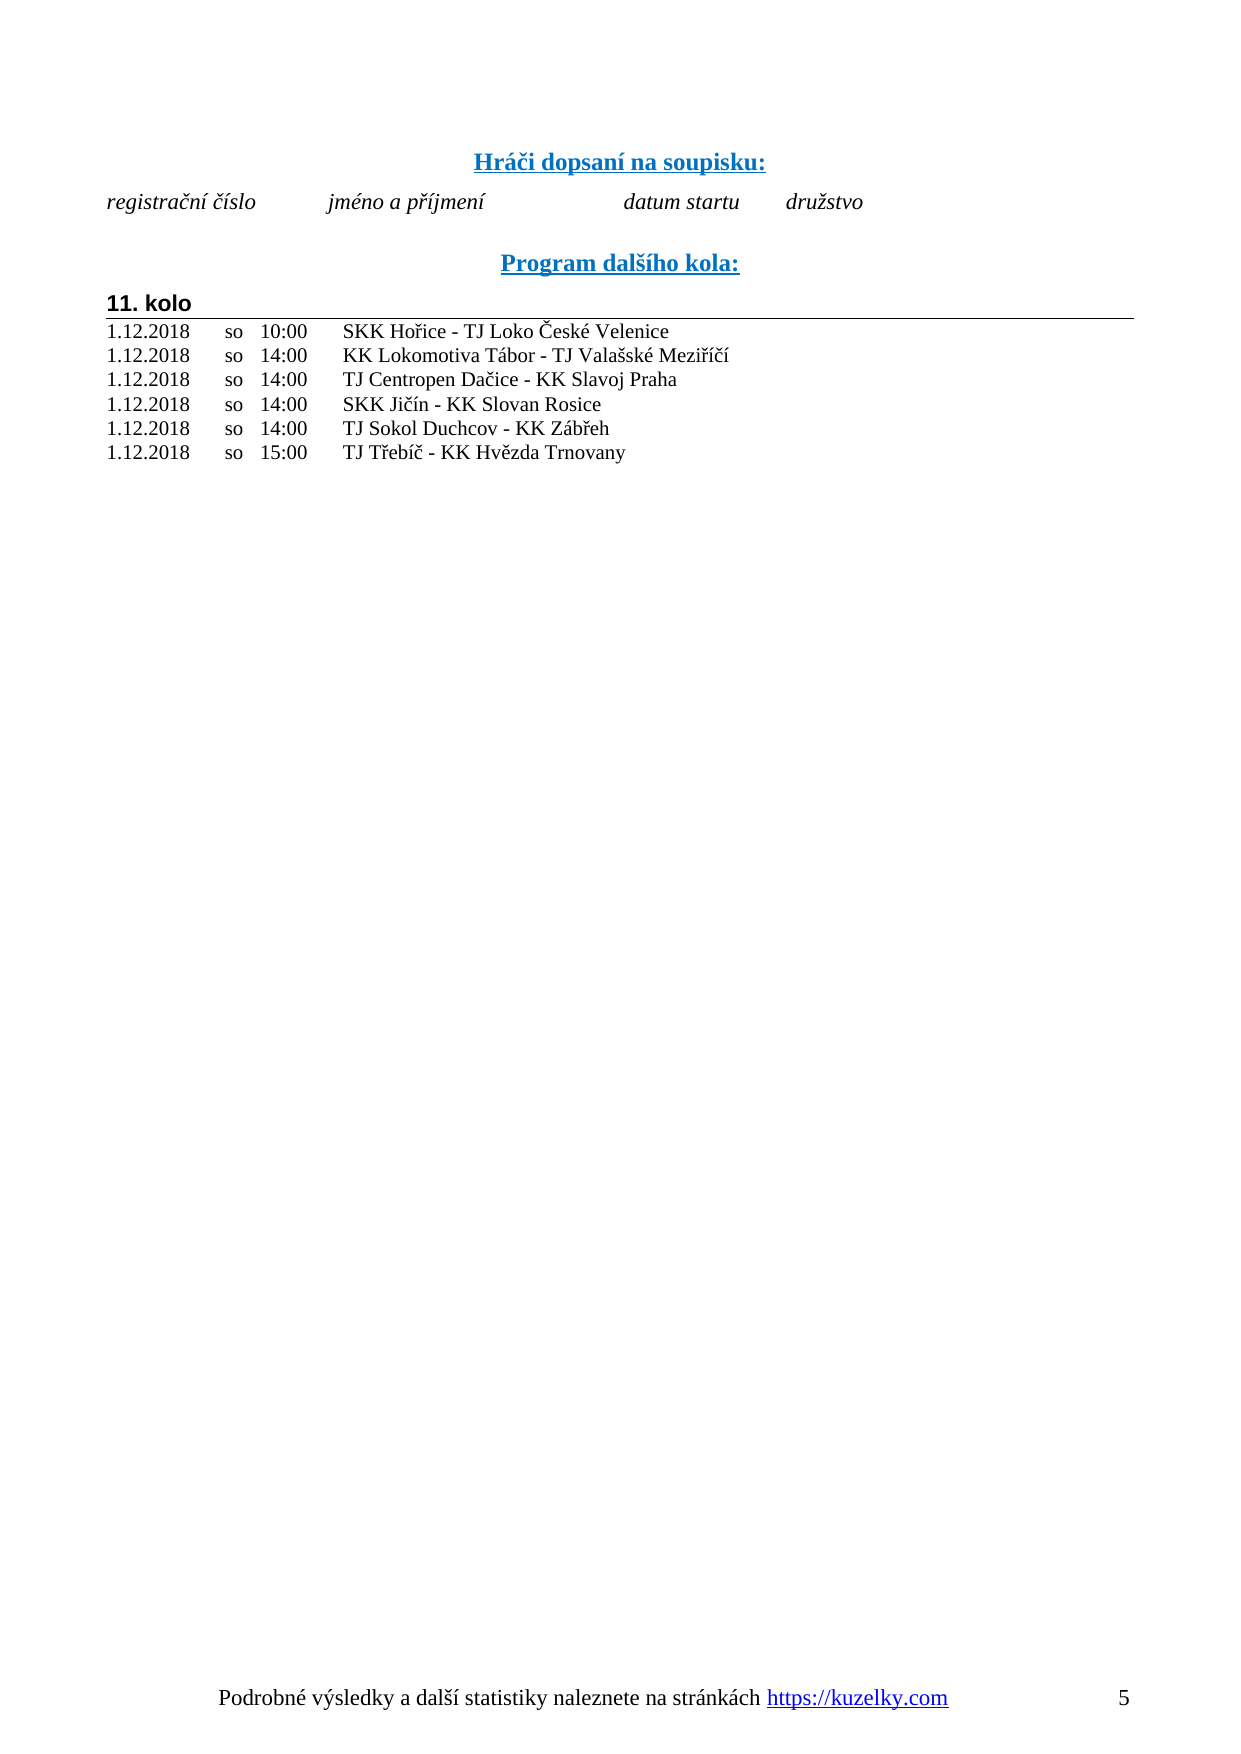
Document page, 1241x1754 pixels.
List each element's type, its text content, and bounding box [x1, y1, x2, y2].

text 1.12.2018 so 14:00 TJ Centropen Dačice - KK Slavoj Praha [106, 367, 1134, 391]
text Hráči dopsaní na soupisku: [94, 118, 1145, 176]
text Program dalšího kola: [94, 248, 1145, 277]
text 1.12.2018 so 14:00 KK Lokomotiva Tábor - TJ Valašské Meziříčí [106, 343, 1134, 367]
text 1.12.2018 so 10:00 SKK Hořice - TJ Loko České Velenice [106, 319, 1134, 343]
text 1.12.2018 so 14:00 TJ Sokol Duchcov - KK Zábřeh [106, 416, 1134, 439]
text 1.12.2018 so 15:00 TJ Třebíč - KK Hvězda Trnovany [106, 439, 1134, 464]
text registrační číslo jméno a příjmení datum startu družstvo [106, 188, 1134, 214]
text 11. kolo [106, 290, 1134, 318]
text 1.12.2018 so 14:00 SKK Jičín - KK Slovan Rosice [106, 391, 1134, 416]
